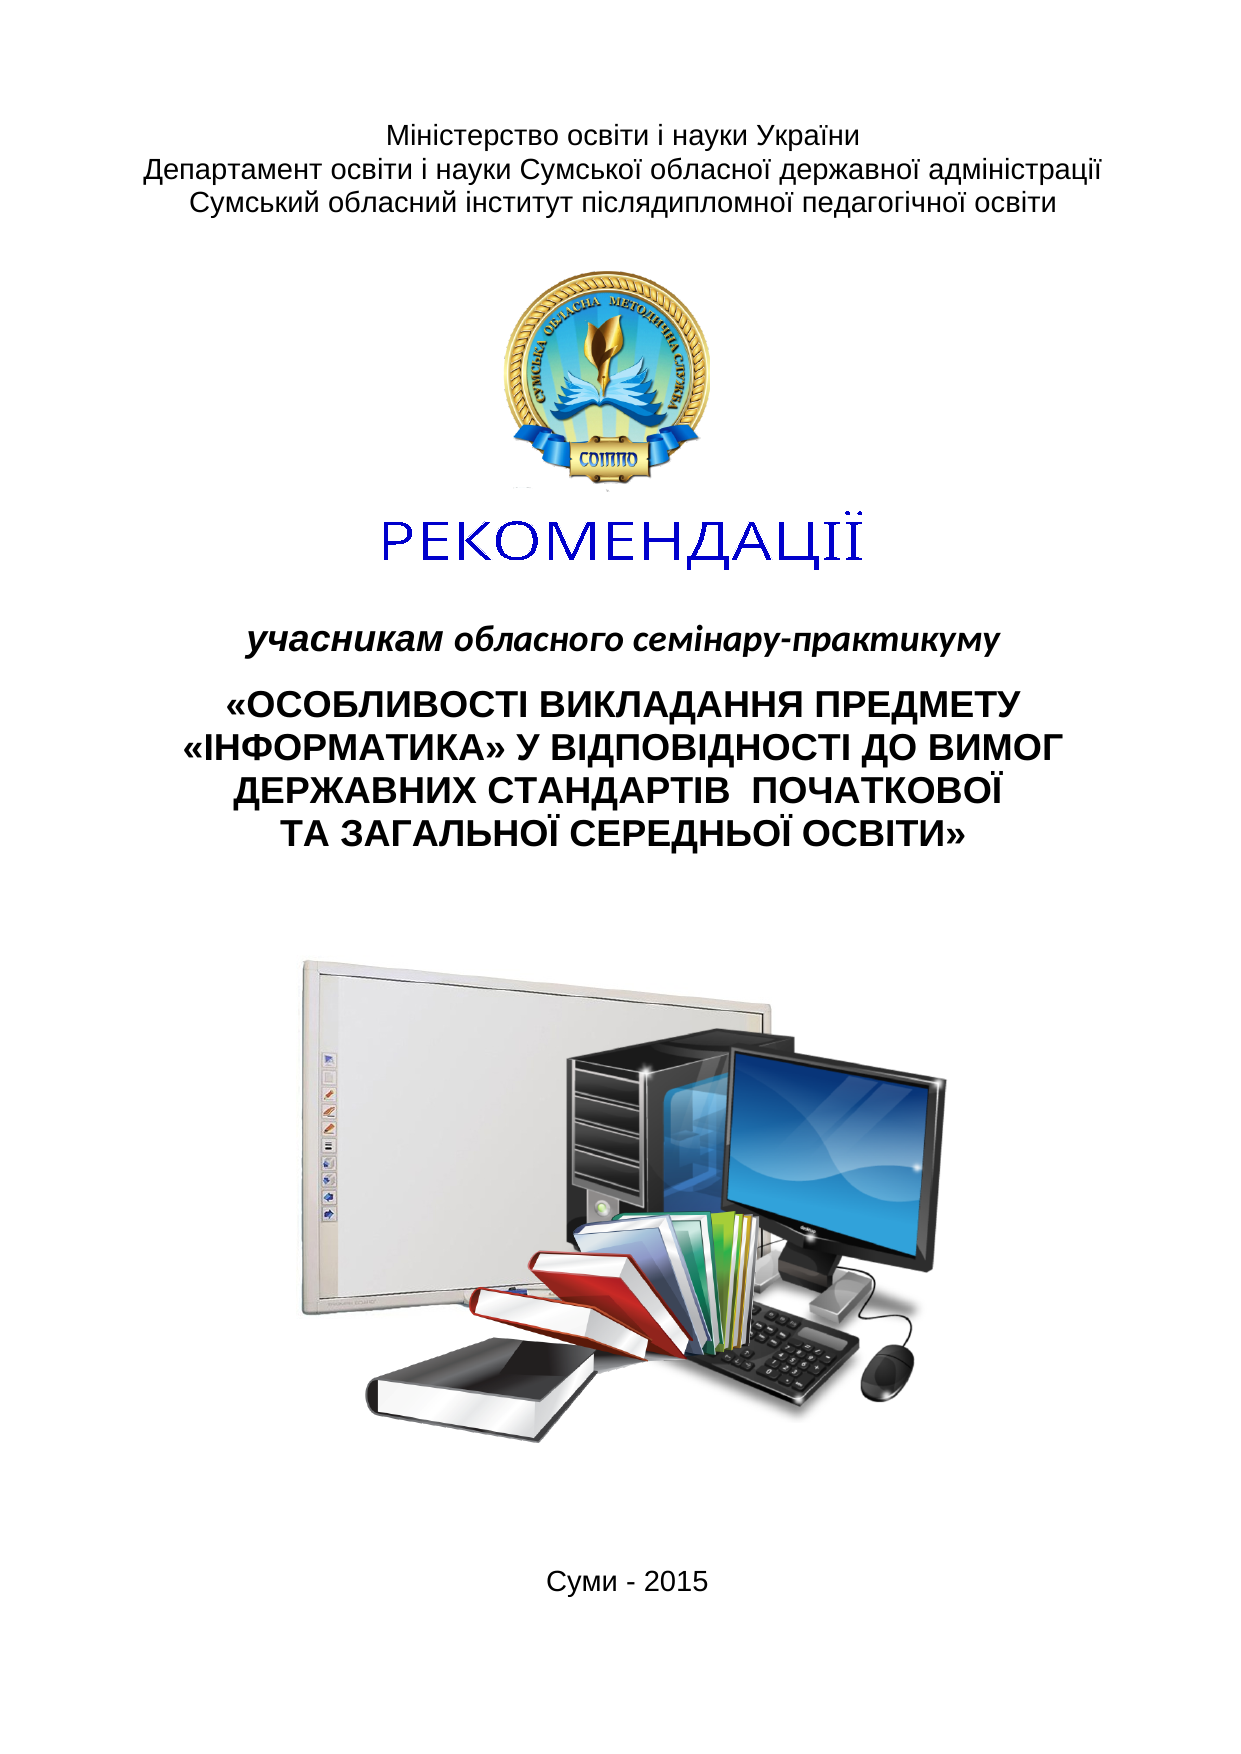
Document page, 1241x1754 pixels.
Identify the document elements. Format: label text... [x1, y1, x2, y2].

text Міністерство освіти і науки України [136, 118, 1110, 152]
text Сумський обласний інститут післядипломної педагогічної освіти [136, 185, 1110, 219]
text Департамент освіти і науки Сумської обласної державної адміністрації [136, 152, 1110, 185]
picture [296, 955, 960, 1443]
text «ОСОБЛИВОСТІ ВИКЛАДАННЯ ПРЕДМЕТУ «ІНФОРМАТИКА» У ВІДПОВІДНОСТІ ДО ВИМОГ ДЕРЖАВНИХ СТАНДАРТІВ ПОЧАТКОВОЇ ТА ЗАГАЛЬНОЇ СЕРЕДНЬОЇ ОСВІТИ» [136, 682, 1110, 854]
text Суми - 2015 [136, 1563, 1110, 1597]
text учасникам обласного семінару-практикуму [136, 615, 1110, 661]
picture [500, 269, 710, 492]
